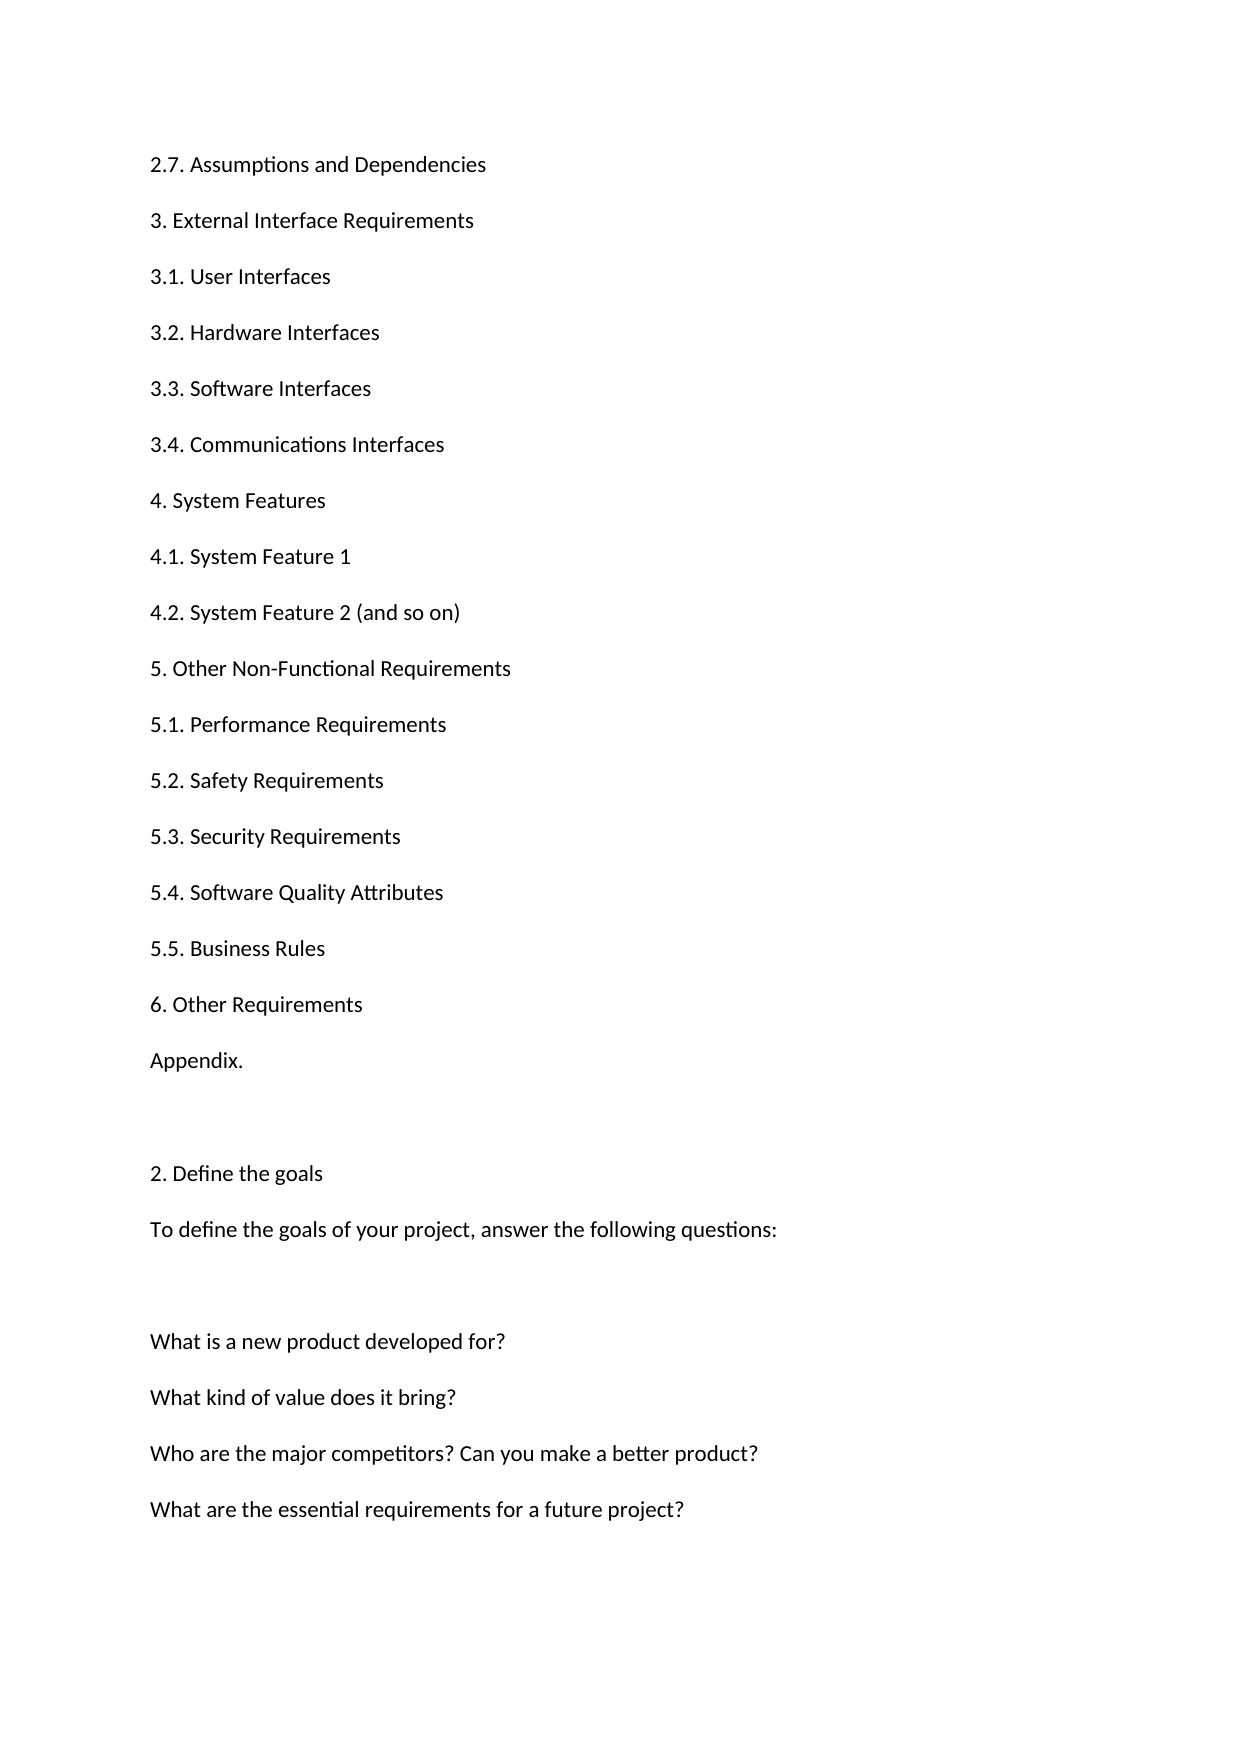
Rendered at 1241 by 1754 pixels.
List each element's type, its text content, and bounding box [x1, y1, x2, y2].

text 4.1. System Feature 1 [150, 542, 1090, 570]
text 3.3. Software Interfaces [150, 374, 1090, 402]
text 3.1. User Interfaces [150, 262, 1090, 290]
text What is a new product developed for? [150, 1327, 1090, 1355]
text 6. Other Requirements [150, 991, 1090, 1019]
text 3.2. Hardware Interfaces [150, 318, 1090, 346]
text 5.1. Performance Requirements [150, 710, 1090, 738]
text 2.7. Assumptions and Dependencies [150, 150, 1090, 178]
text What are the essential requirements for a future project? [150, 1495, 1090, 1523]
text What kind of value does it bring? [150, 1383, 1090, 1411]
text Appendix. [150, 1047, 1090, 1075]
text 5.4. Software Quality Attributes [150, 878, 1090, 907]
text 5. Other Non-Functional Requirements [150, 654, 1090, 682]
text 2. Define the goals [150, 1159, 1090, 1187]
text 5.5. Business Rules [150, 934, 1090, 963]
text 5.3. Security Requirements [150, 822, 1090, 851]
text To define the goals of your project, answer the following questions: [150, 1215, 1090, 1243]
text 4.2. System Feature 2 (and so on) [150, 598, 1090, 626]
text 5.2. Safety Requirements [150, 766, 1090, 794]
text Who are the major competitors? Can you make a better product? [150, 1439, 1090, 1467]
text 4. System Features [150, 486, 1090, 514]
text 3.4. Communications Interfaces [150, 430, 1090, 458]
text 3. External Interface Requirements [150, 206, 1090, 234]
